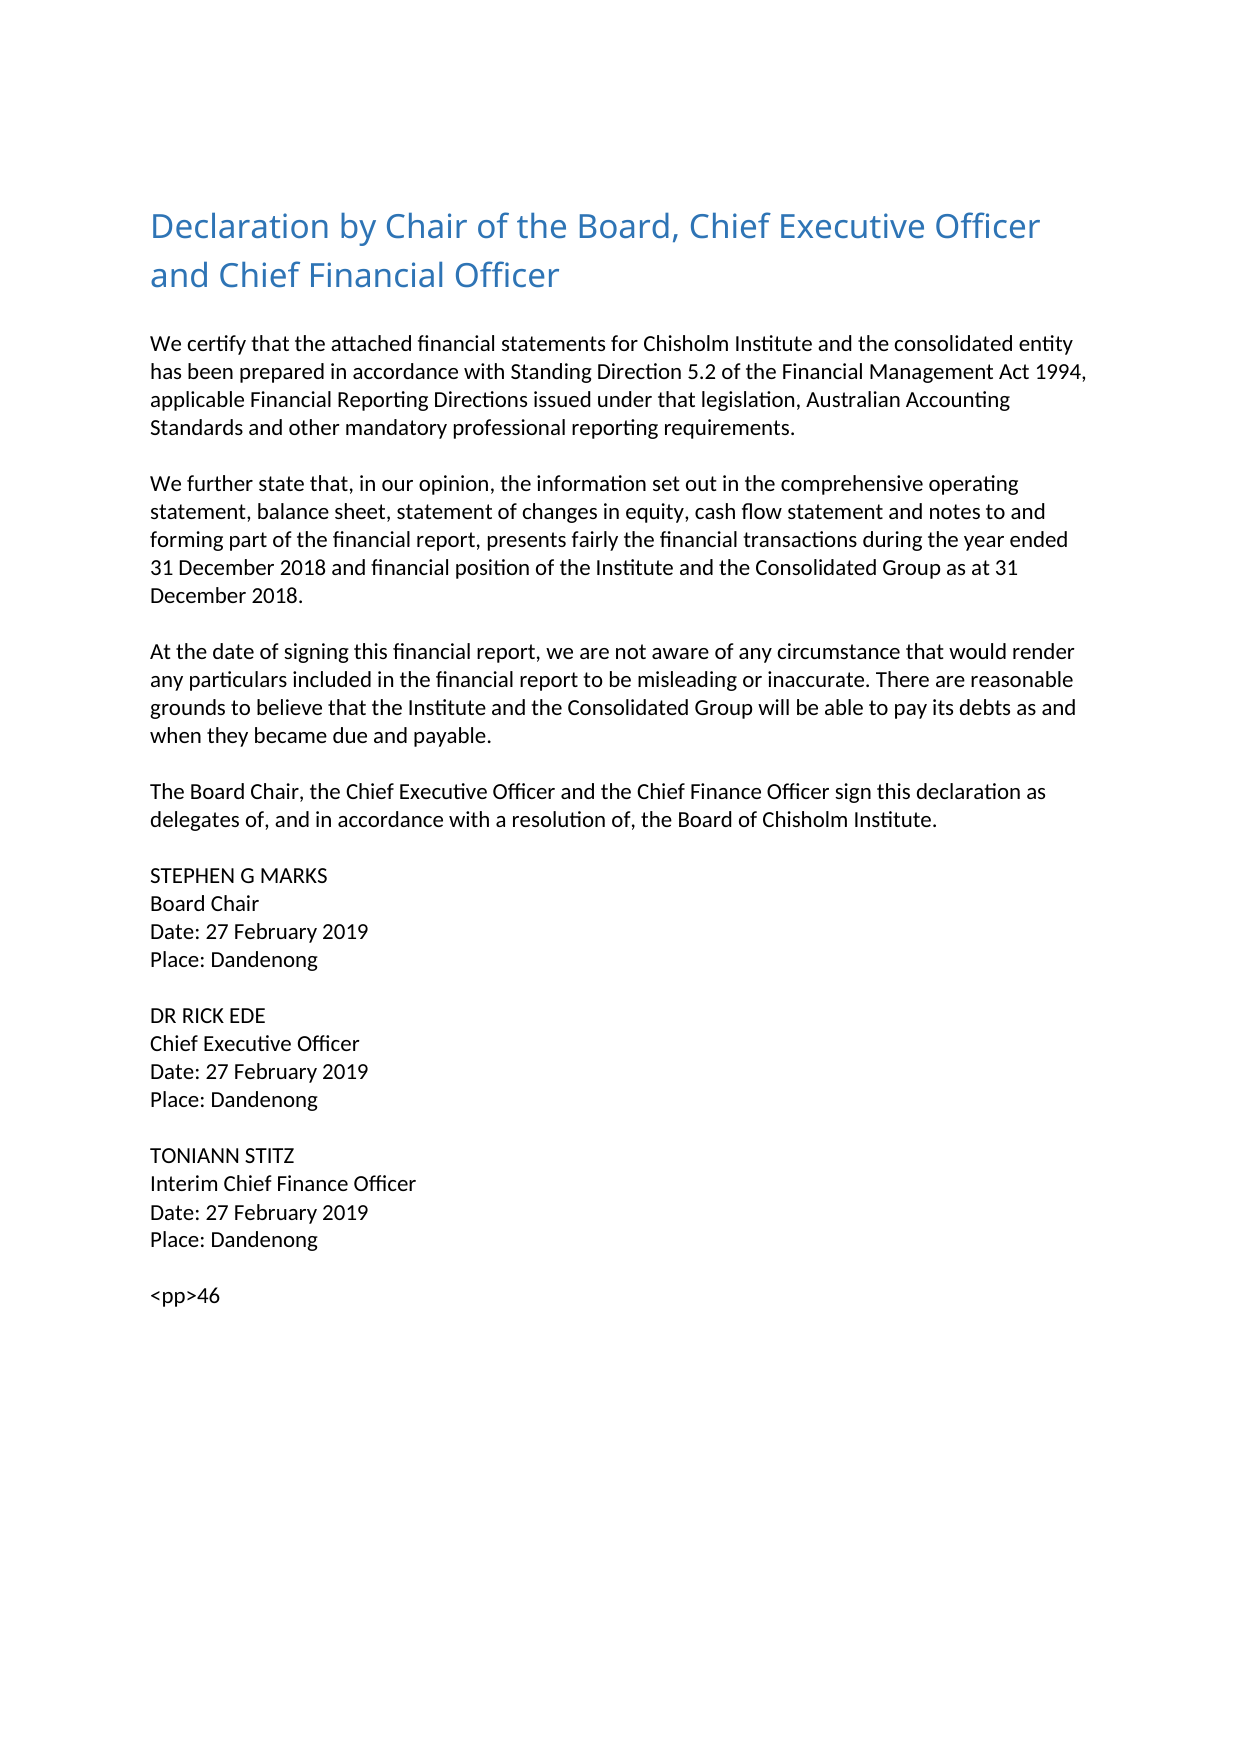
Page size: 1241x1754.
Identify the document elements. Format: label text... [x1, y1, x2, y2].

text Chief Executive Officer [150, 1029, 1090, 1057]
text DR RICK EDE [150, 1001, 1090, 1029]
text At the date of signing this financial report, we are not aware of any circumstance that would render any particulars included in the financial report to be misleading or inaccurate. There are reasonable grounds to believe that the Institute and the Consolidated Group will be able to pay its debts as and when they became due and payable. [150, 637, 1090, 749]
text We certify that the attached financial statements for Chisholm Institute and the consolidated entity has been prepared in accordance with Standing Direction 5.2 of the Financial Management Act 1994, applicable Financial Reporting Directions issued under that legislation, Australian Accounting Standards and other mandatory professional reporting requirements. [150, 329, 1090, 441]
text We further state that, in our opinion, the information set out in the comprehensive operating statement, balance sheet, statement of changes in equity, cash flow statement and notes to and forming part of the financial report, presents fairly the financial transactions during the year ended 31 December 2018 and financial position of the Institute and the Consolidated Group as at 31 December 2018. [150, 469, 1090, 609]
text Board Chair [150, 889, 1090, 917]
text Date: 27 February 2019 [150, 917, 1090, 945]
text TONIANN STITZ [150, 1142, 1090, 1169]
text STEPHEN G MARKS [150, 861, 1090, 889]
text Interim Chief Finance Officer [150, 1169, 1090, 1198]
text Place: Dandenong [150, 1086, 1090, 1113]
text <pp>46 [150, 1282, 1090, 1310]
text Place: Dandenong [150, 945, 1090, 973]
text Place: Dandenong [150, 1226, 1090, 1254]
text Date: 27 February 2019 [150, 1198, 1090, 1226]
subtitle Declaration by Chair of the Board, Chief Executive Officer and Chief Financial Officer [150, 203, 1090, 297]
text Date: 27 February 2019 [150, 1057, 1090, 1086]
text The Board Chair, the Chief Executive Officer and the Chief Finance Officer sign this declaration as delegates of, and in accordance with a resolution of, the Board of Chisholm Institute. [150, 777, 1090, 833]
